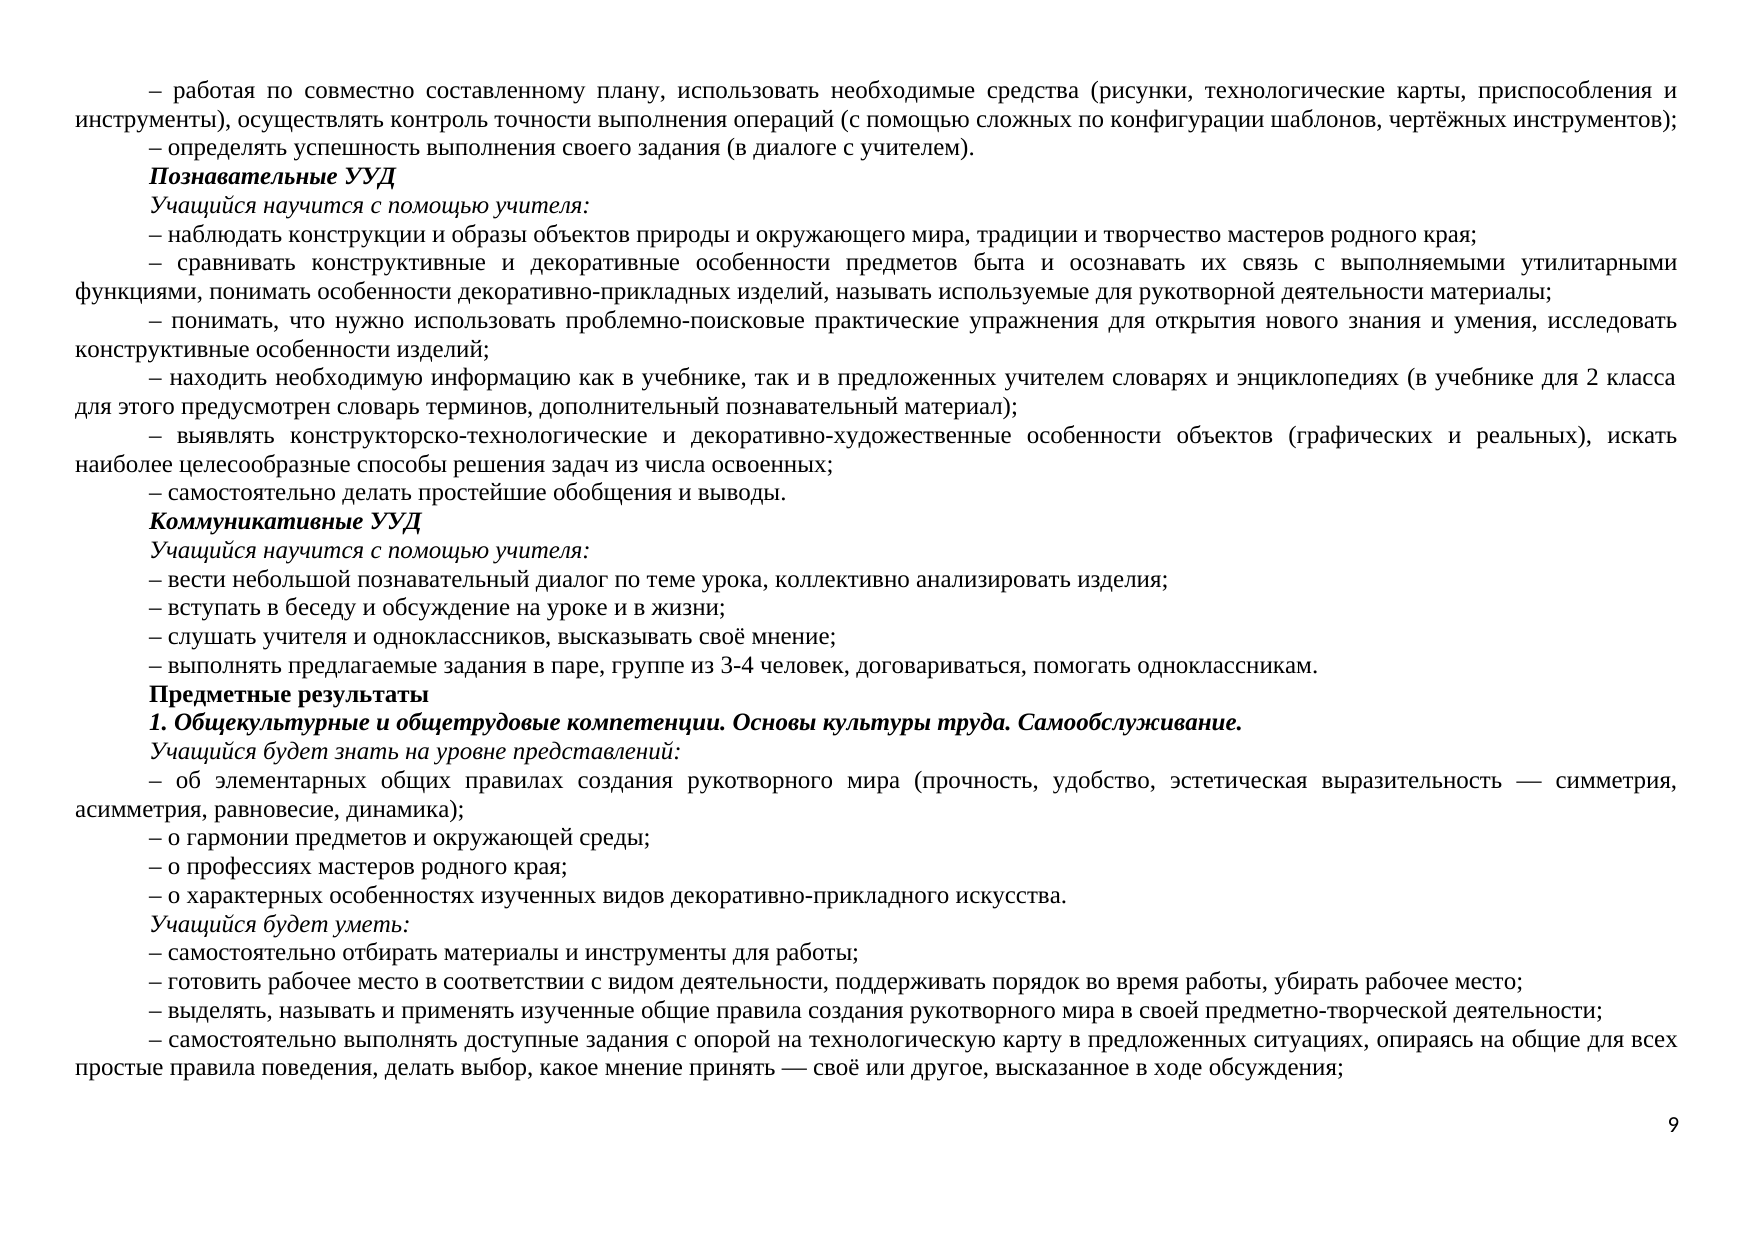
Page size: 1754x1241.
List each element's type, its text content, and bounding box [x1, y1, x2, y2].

text – выделять, называть и применять изученные общие правила создания рукотворного мира в своей предметно-творческой деятельности; [75, 995, 1679, 1024]
text – понимать, что нужно использовать проблемно-поисковые практические упражнения для открытия нового знания и умения, исследовать конструктивные особенности изделий; [75, 305, 1679, 362]
text – выявлять конструкторско-технологические и декоративно-художественные особенности объектов (графических и реальных), искать наиболее целесообразные способы решения задач из числа освоенных; [75, 420, 1679, 477]
text Коммуникативные УУД [75, 506, 1679, 535]
text – самостоятельно выполнять доступные задания с опорой на технологическую карту в предложенных ситуациях, опираясь на общие для всех простые правила поведения, делать выбор, какое мнение принять — своё или другое, высказанное в ходе обсуждения; [75, 1024, 1679, 1081]
text Учащийся научится с помощью учителя: [75, 535, 1679, 564]
text – самостоятельно делать простейшие обобщения и выводы. [75, 477, 1679, 506]
text – самостоятельно отбирать материалы и инструменты для работы; [75, 937, 1679, 966]
text Учащийся научится с помощью учителя: [75, 190, 1679, 219]
text – слушать учителя и одноклассников, высказывать своё мнение; [75, 621, 1679, 650]
text 1. Общекультурные и общетрудовые компетенции. Основы культуры труда. Самообслуживание. [75, 707, 1679, 736]
text – вступать в беседу и обсуждение на уроке и в жизни; [75, 592, 1679, 621]
text – работая по совместно составленному плану, использовать необходимые средства (рисунки, технологические карты, приспособления и инструменты), осуществлять контроль точности выполнения операций (с помощью сложных по конфигурации шаблонов, чертёжных инструментов); [75, 75, 1679, 132]
text – о профессиях мастеров родного края; [75, 851, 1679, 880]
text – определять успешность выполнения своего задания (в диалоге с учителем). [75, 132, 1679, 161]
text Познавательные УУД [75, 161, 1679, 190]
text – вести небольшой познавательный диалог по теме урока, коллективно анализировать изделия; [75, 564, 1679, 592]
text – о гармонии предметов и окружающей среды; [75, 822, 1679, 851]
text – наблюдать конструкции и образы объектов природы и окружающего мира, традиции и творчество мастеров родного края; [75, 219, 1679, 247]
text – готовить рабочее место в соответствии с видом деятельности, поддерживать порядок во время работы, убирать рабочее место; [75, 966, 1679, 995]
text Учащийся будет знать на уровне представлений: [75, 736, 1679, 765]
text – об элементарных общих правилах создания рукотворного мира (прочность, удобство, эстетическая выразительность — симметрия, асимметрия, равновесие, динамика); [75, 765, 1679, 822]
text Учащийся будет уметь: [75, 909, 1679, 937]
text – о характерных особенностях изученных видов декоративно-прикладного искусства. [75, 880, 1679, 909]
text – сравнивать конструктивные и декоративные особенности предметов быта и осознавать их связь с выполняемыми утилитарными функциями, понимать особенности декоративно-прикладных изделий, называть используемые для рукотворной деятельности материалы; [75, 247, 1679, 305]
text – выполнять предлагаемые задания в паре, группе из 3-4 человек, договариваться, помогать одноклассникам. [75, 650, 1679, 679]
text Предметные результаты [75, 679, 1679, 707]
text – находить необходимую информацию как в учебнике, так и в предложенных учителем словарях и энциклопедиях (в учебнике для 2 класса для этого предусмотрен словарь терминов, дополнительный познавательный материал); [75, 362, 1679, 420]
